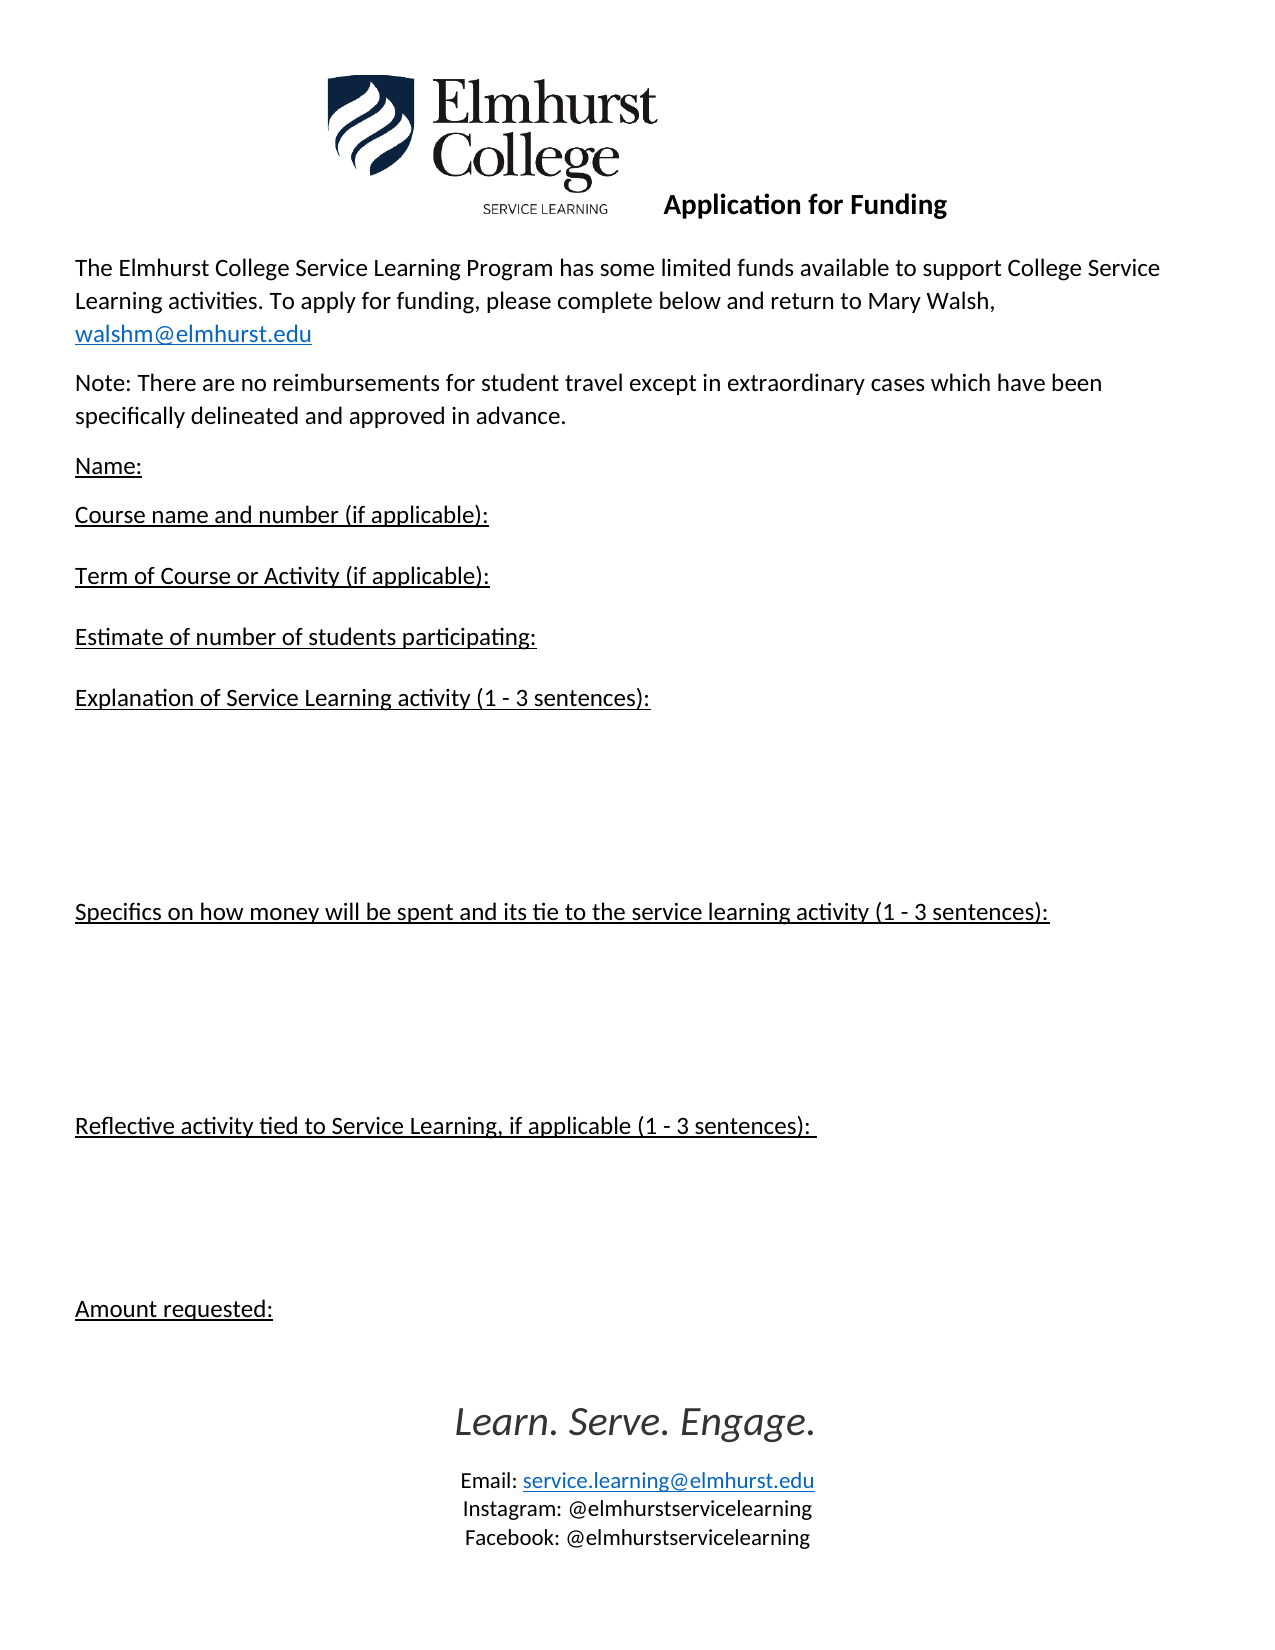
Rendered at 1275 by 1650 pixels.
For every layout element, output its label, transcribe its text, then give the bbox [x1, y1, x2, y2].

text Email: service.learning@elmhurst.edu [75, 1467, 1200, 1494]
text Note: There are no reimbursements for student travel except in extraordinary cases which have been specifically delineated and approved in advance. [75, 367, 1200, 431]
text The Elmhurst College Service Learning Program has some limited funds available to support College Service Learning activities. To apply for funding, please complete below and return to Mary Walsh, walshm@elmhurst.edu [75, 252, 1200, 348]
picture [327, 75, 658, 214]
text Learn. Serve. Engage. [75, 1395, 1200, 1446]
text Explanation of Service Learning activity (1 - 3 sentences): [75, 682, 1200, 713]
text Reflective activity tied to Service Learning, if applicable (1 - 3 sentences): [75, 1110, 1200, 1140]
text Amount requested: [75, 1293, 1200, 1323]
text Name: [75, 450, 1200, 480]
text Term of Course or Activity (if applicable): [75, 560, 1200, 591]
text Facebook: @elmhurstservicelearning [75, 1523, 1200, 1551]
text Instagram: @elmhurstservicelearning [75, 1494, 1200, 1523]
text Course name and number (if applicable): [75, 499, 1200, 530]
text Specifics on how money will be spent and its tie to the service learning activity (1 - 3 sentences): [75, 896, 1200, 927]
text Estimate of number of students participating: [75, 621, 1200, 652]
